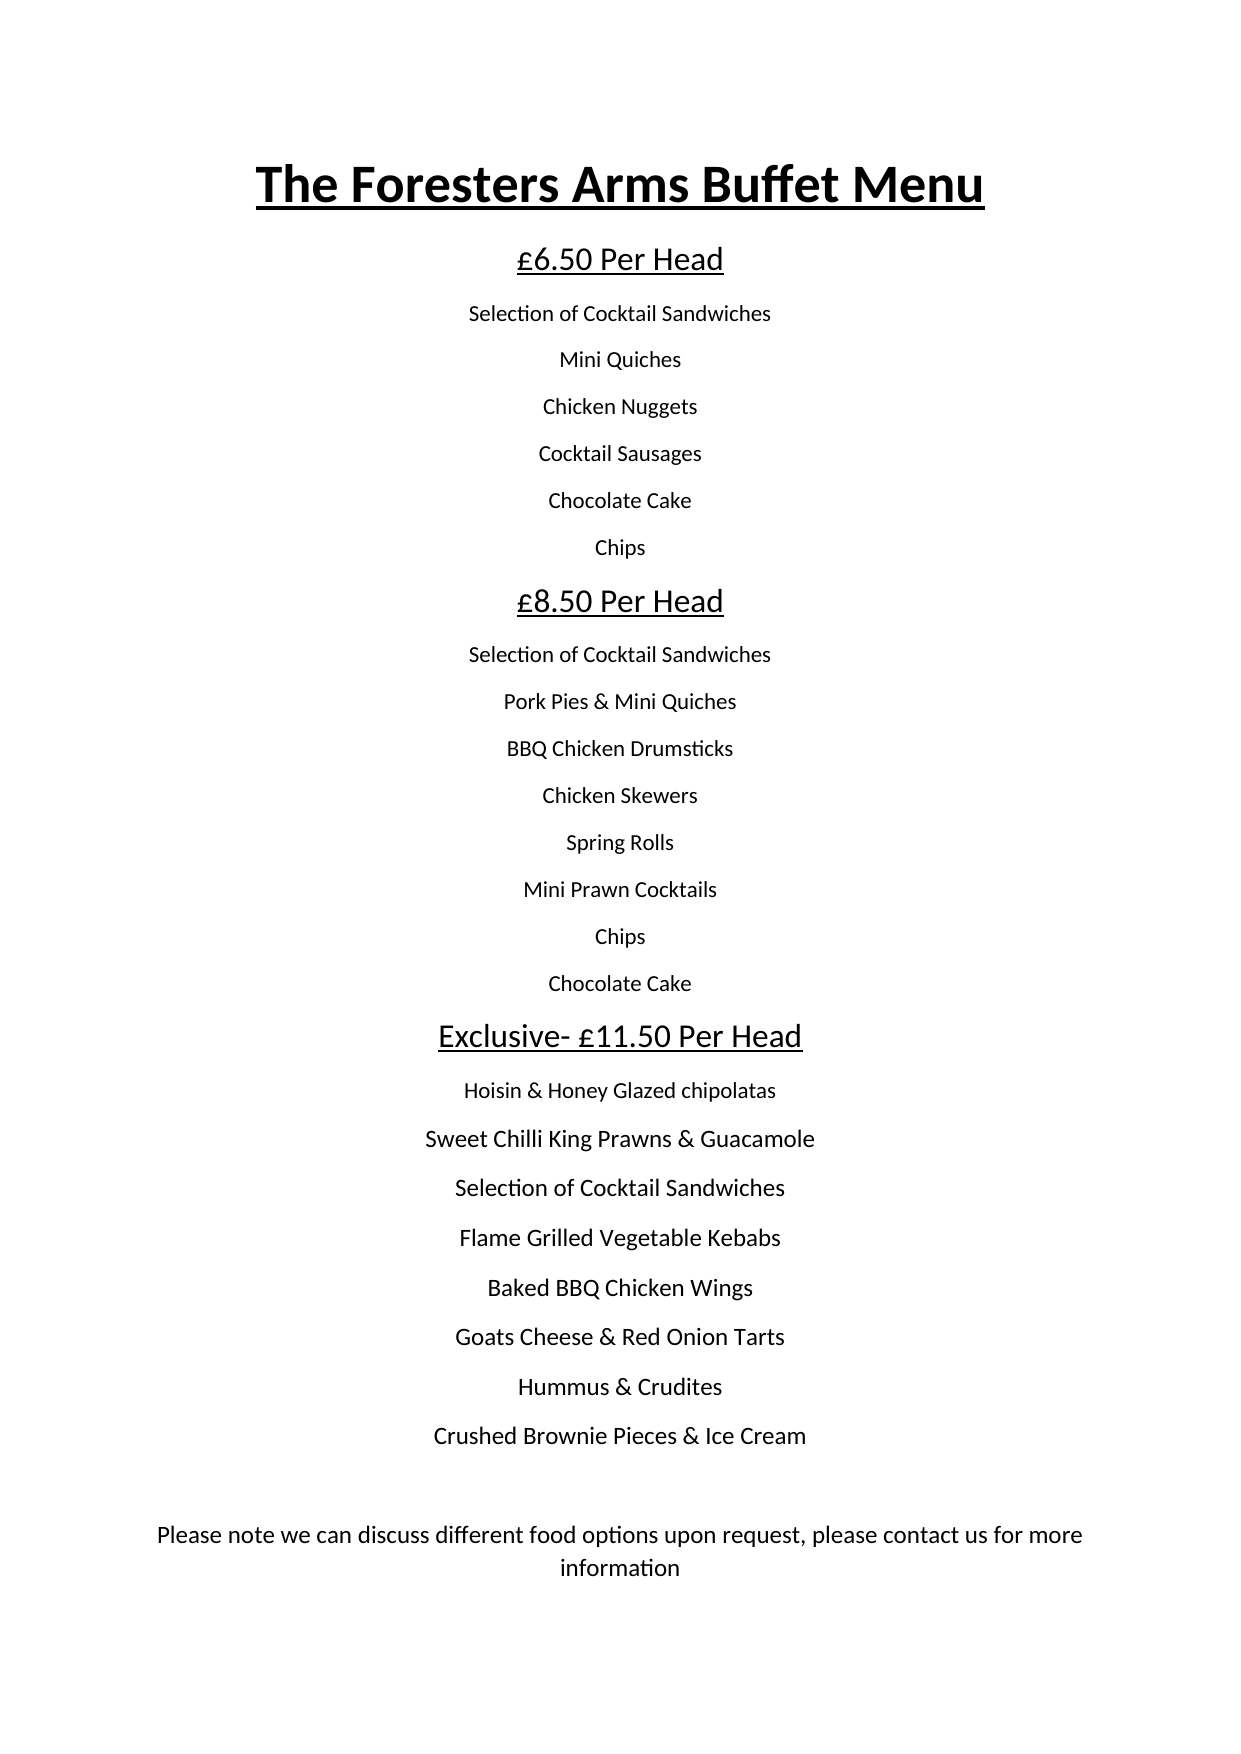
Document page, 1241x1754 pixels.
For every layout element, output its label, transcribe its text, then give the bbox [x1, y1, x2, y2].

text Mini Prawn Cocktails [150, 875, 1090, 903]
text Sweet Chilli King Prawns & Guacamole [150, 1123, 1090, 1153]
text Please note we can discuss different food options upon request, please contact us for more information [150, 1520, 1090, 1583]
text BBQ Chicken Drumsticks [150, 734, 1090, 762]
text Spring Rolls [150, 828, 1090, 856]
text Chocolate Cake [150, 969, 1090, 997]
text Flame Grilled Vegetable Kebabs [150, 1222, 1090, 1253]
text Hoisin & Honey Glazed chipolatas [150, 1076, 1090, 1104]
text Selection of Cocktail Sandwiches [150, 299, 1090, 327]
text £6.50 Per Head [150, 238, 1090, 279]
text Chicken Nuggets [150, 392, 1090, 420]
text Cocktail Sausages [150, 439, 1090, 467]
text Exclusive- £11.50 Per Head [150, 1016, 1090, 1056]
text Selection of Cocktail Sandwiches [150, 641, 1090, 668]
text Chicken Skewers [150, 781, 1090, 809]
text Crushed Brownie Pieces & Ice Cream [150, 1421, 1090, 1451]
text Mini Quiches [150, 346, 1090, 373]
text Baked BBQ Chicken Wings [150, 1272, 1090, 1302]
text The Foresters Arms Buffet Menu [150, 150, 1090, 216]
text Chips [150, 922, 1090, 950]
text Chocolate Cake [150, 486, 1090, 514]
text Hummus & Crudites [150, 1371, 1090, 1401]
text Chips [150, 533, 1090, 561]
text Goats Cheese & Red Onion Tarts [150, 1321, 1090, 1352]
text Pork Pies & Mini Quiches [150, 687, 1090, 715]
text £8.50 Per Head [150, 580, 1090, 621]
text Selection of Cocktail Sandwiches [150, 1173, 1090, 1203]
